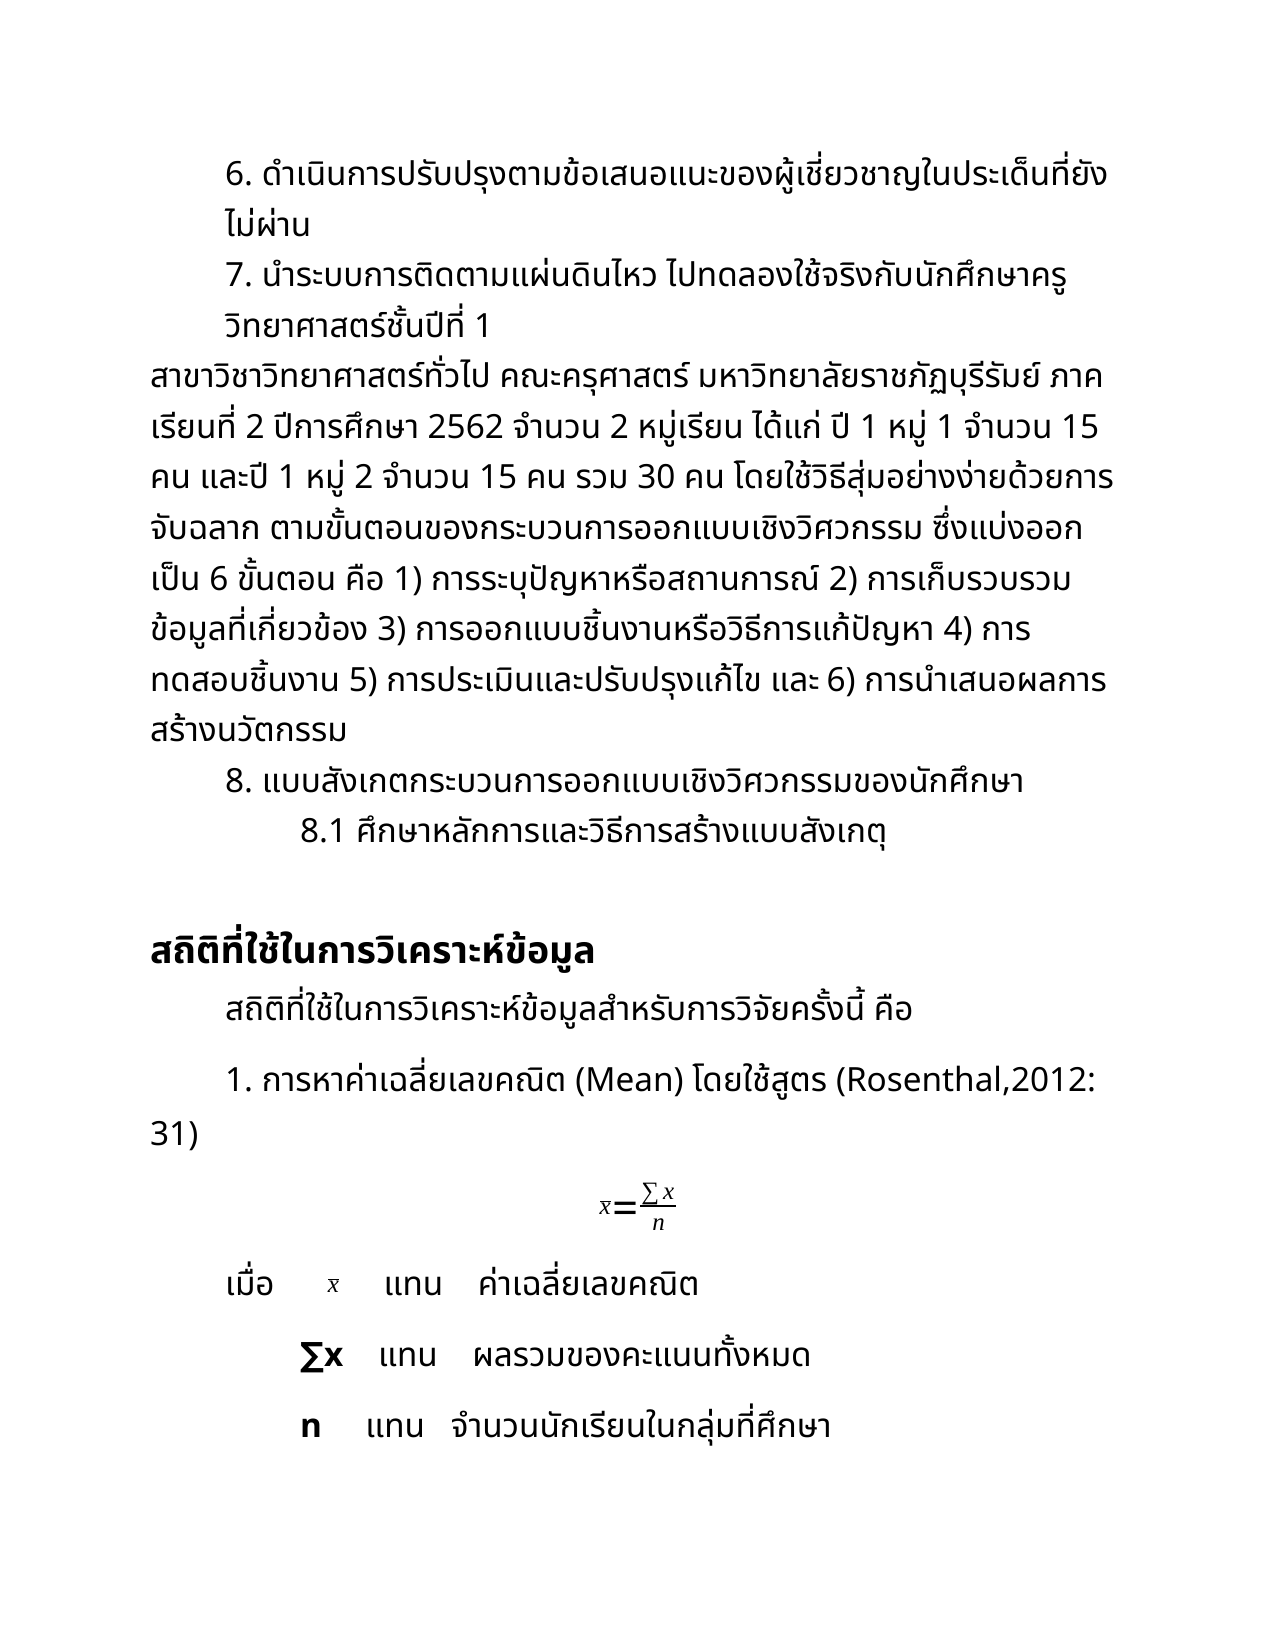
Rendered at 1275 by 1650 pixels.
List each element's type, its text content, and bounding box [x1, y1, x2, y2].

text 7. นำระบบการติดตามแผ่นดินไหว ไปทดลองใช้จริงกับนักศึกษาครูวิทยาศาสตร์ชั้นปีที่ 1 [225, 251, 1125, 352]
text n แทน จำนวนนักเรียนในกลุ่มที่ศึกษา [225, 1402, 1125, 1452]
text สาขาวิชาวิทยาศาสตร์ทั่วไป คณะครุศาสตร์ มหาวิทยาลัยราชภัฏบุรีรัมย์ ภาคเรียนที่ 2 ปีการศึกษา 2562 จำนวน 2 หมู่เรียน ได้แก่ ปี 1 หมู่ 1 จำนวน 15 คน และปี 1 หมู่ 2 จำนวน 15 คน รวม 30 คน โดยใช้วิธีสุ่มอย่างง่ายด้วยการจับฉลาก ตามขั้นตอนของกระบวนการออกแบบเชิงวิศวกรรม ซึ่งแบ่งออกเป็น 6 ขั้นตอน คือ 1) การระบุปัญหาหรือสถานการณ์ 2) การเก็บรวบรวมข้อมูลที่เกี่ยวข้อง 3) การออกแบบชิ้นงานหรือวิธีการแก้ปัญหา 4) การทดสอบชิ้นงาน 5) การประเมินและปรับปรุงแก้ไข และ6) การนำเสนอผลการสร้างนวัตกรรม [150, 352, 1125, 757]
text 6. ดำเนินการปรับปรุงตามข้อเสนอแนะของผู้เชี่ยวชาญในประเด็นที่ยังไม่ผ่าน [225, 150, 1125, 251]
text เมื่อ แทน ค่าเฉลี่ยเลขคณิต [150, 1259, 1125, 1310]
text 8. แบบสังเกตกระบวนการออกแบบเชิงวิศวกรรมของนักศึกษา [225, 757, 1125, 807]
text สถิติที่ใช้ในการวิเคราะห์ข้อมูลสำหรับการวิจัยครั้งนี้ คือ [150, 985, 1125, 1035]
text ∑x แทน ผลรวมของคะแนนทั้งหมด [225, 1331, 1125, 1381]
text = [150, 1176, 1125, 1238]
text 8.1 ศึกษาหลักการและวิธีการสร้างแบบสังเกตุ [225, 807, 1125, 858]
subtitle สถิติที่ใช้ในการวิเคราะห์ข้อมูล [150, 923, 1125, 980]
text 1. การหาค่าเฉลี่ยเลขคณิต (Mean) โดยใช้สูตร (Rosenthal,2012: 31) [150, 1056, 1125, 1155]
